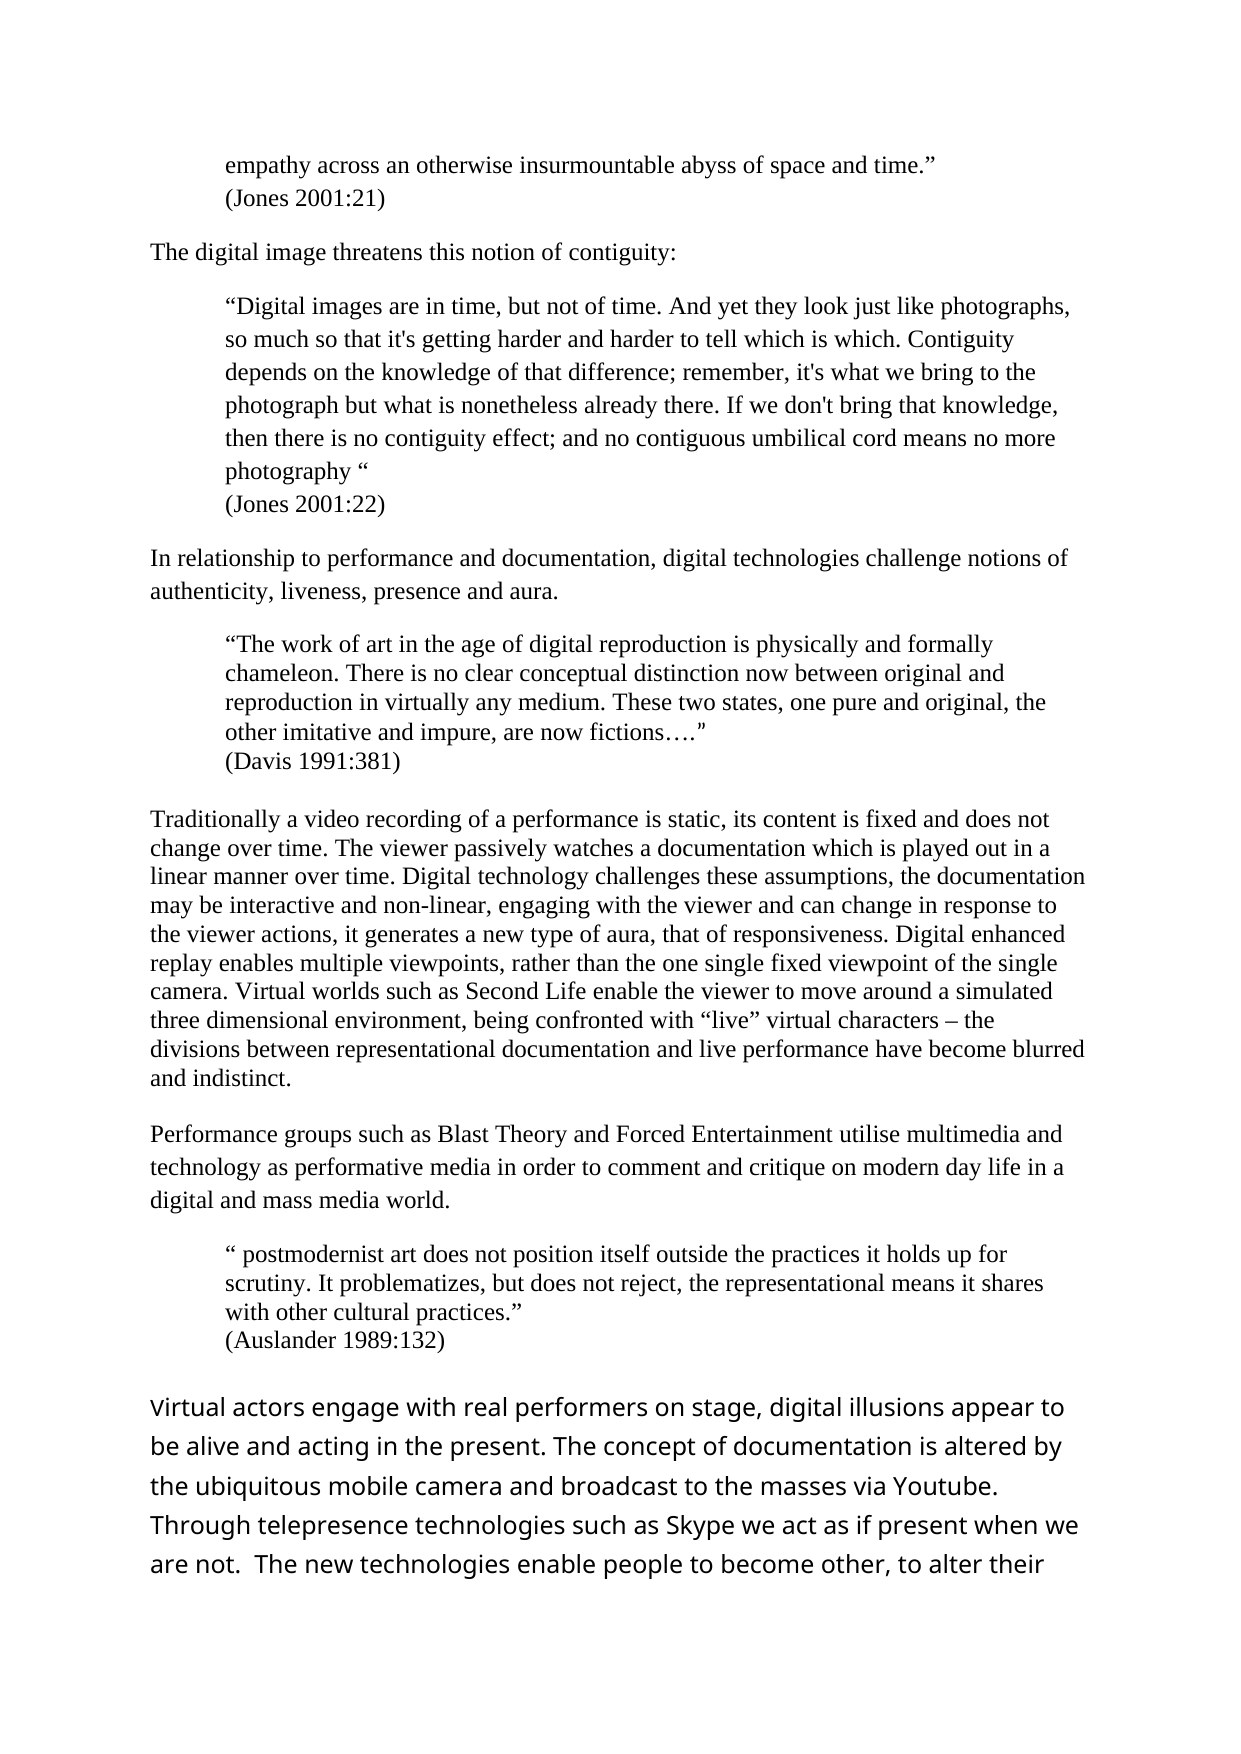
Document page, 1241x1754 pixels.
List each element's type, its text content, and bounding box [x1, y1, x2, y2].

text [225, 150, 1090, 212]
text “The work of art in the age of digital reproduction is physically and formally chameleon. There is no clear conceptual distinction now between original and reproduction in virtually any medium. These two states, one pure and original, the other imitative and impure, are now fictions….” (Davis 1991:381) [225, 629, 1090, 775]
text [150, 1354, 1090, 1581]
text “Digital images are in time, but not of time. And yet they look just like photographs, so much so that it's getting harder and harder to tell which is which. Contiguity depends on the knowledge of that difference; remember, it's what we bring to the photograph but what is nonetheless already there. If we don't bring that knowledge, then there is no contiguity effect; and no contiguous umbilical cord means no more photography “ (Jones 2001:22) [225, 291, 1090, 518]
text In relationship to performance and documentation, digital technologies challenge notions of authenticity, liveness, presence and aura. [150, 543, 1090, 604]
text Performance groups such as Blast Theory and Forced Entertainment utilise multimedia and technology as performative media in order to comment and critique on modern day life in a digital and mass media world. [150, 1119, 1090, 1214]
text “ postmodernist art does not position itself outside the practices it holds up for scrutiny. It problematizes, but does not reject, the representational means it shares with other cultural practices.” (Auslander 1989:132) [225, 1239, 1090, 1354]
text Traditionally a video recording of a performance is static, its content is fixed and does not change over time. The viewer passively watches a documentation which is played out in a linear manner over time. Digital technology challenges these assumptions, the documentation may be interactive and non-linear, engaging with the viewer and can change in response to the viewer actions, it generates a new type of aura, that of responsiveness. Digital enhanced replay enables multiple viewpoints, rather than the one single fixed viewpoint of the single camera. Virtual worlds such as Second Life enable the viewer to move around a simulated three dimensional environment, being confronted with “live” virtual characters – the divisions between representational documentation and live performance have become blurred and indistinct. [150, 775, 1090, 1119]
text The digital image threatens this notion of contiguity: [150, 237, 1090, 266]
